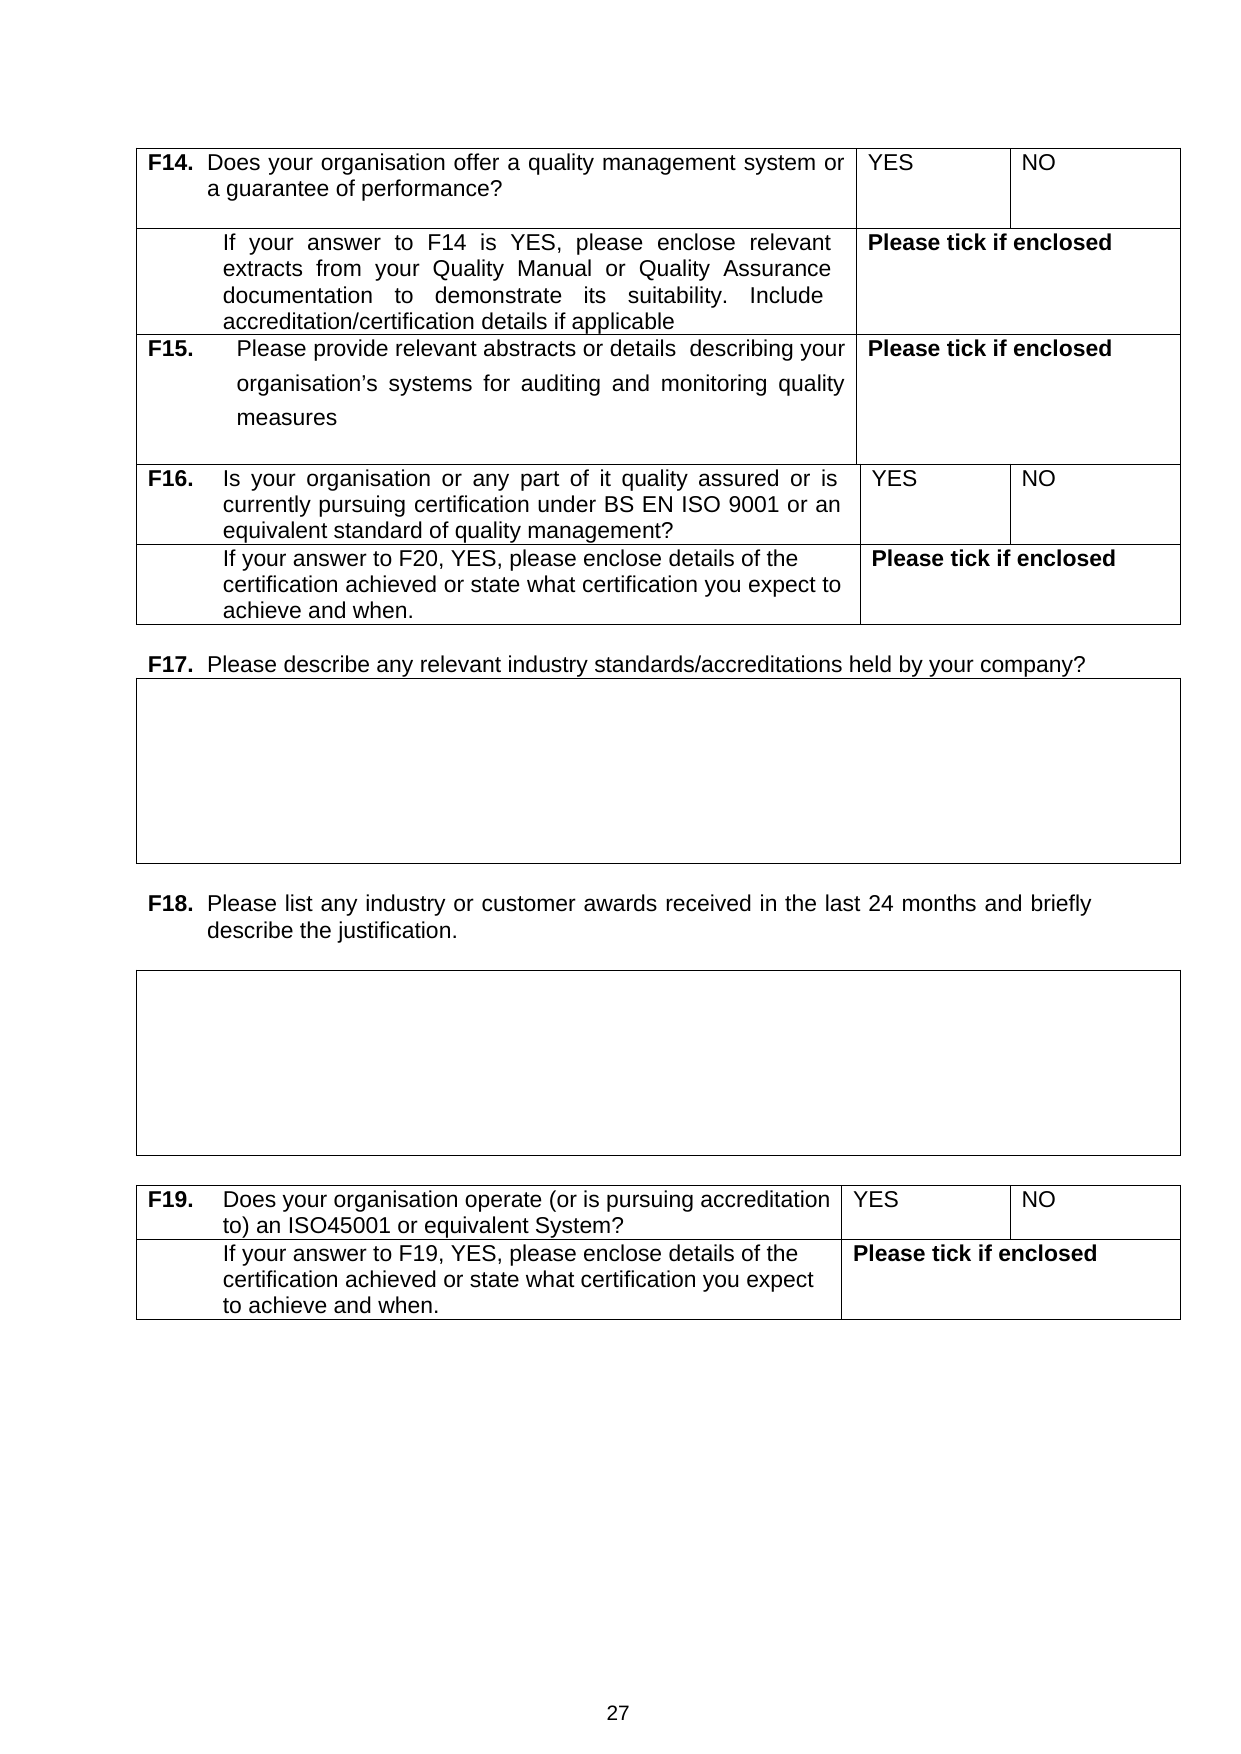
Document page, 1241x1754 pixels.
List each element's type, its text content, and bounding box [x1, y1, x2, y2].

table_cell F15. Please provide relevant abstracts or details describing your organisation’s systems for auditing and monitoring quality measures [137, 335, 856, 463]
table_cell Please tick if enclosed [861, 545, 1180, 624]
table_header [137, 679, 1180, 863]
table_cell Please tick if enclosed [857, 335, 1180, 463]
text F17. Please describe any relevant industry standards/accreditations held by your company? [148, 651, 1092, 677]
table_cell If your answer to F14 is YES, please enclose relevant extracts from your Quality Manual or Quality Assurance documentation to demonstrate its suitability. Include accreditation/certification details if applicable [137, 229, 856, 334]
table_cell YES [861, 465, 1010, 544]
table_header F14. Does your organisation offer a quality management system or a guarantee of performance? [137, 149, 856, 228]
table_header NO [1011, 149, 1180, 228]
text F18. Please list any industry or customer awards received in the last 24 months and briefly describe the justification. [148, 890, 1092, 943]
table_cell If your answer to F19, YES, please enclose details of the certification achieved or state what certification you expect to achieve and when. [137, 1240, 841, 1319]
table_cell Please tick if enclosed [842, 1240, 1180, 1319]
table_cell NO [1011, 465, 1180, 544]
table_header YES [857, 149, 1010, 228]
table_header [137, 971, 1180, 1155]
table_cell Please tick if enclosed [857, 229, 1180, 334]
table_cell If your answer to F20, YES, please enclose details of the certification achieved or state what certification you expect to achieve and when. [137, 545, 860, 624]
table_header NO [1011, 1186, 1180, 1238]
table_header YES [842, 1186, 1010, 1238]
table_cell F16. Is your organisation or any part of it quality assured or is currently pursuing certification under BS EN ISO 9001 or an equivalent standard of quality management? [137, 465, 860, 544]
table_header F19. Does your organisation operate (or is pursuing accreditation to) an ISO45001 or equivalent System? [137, 1186, 841, 1238]
